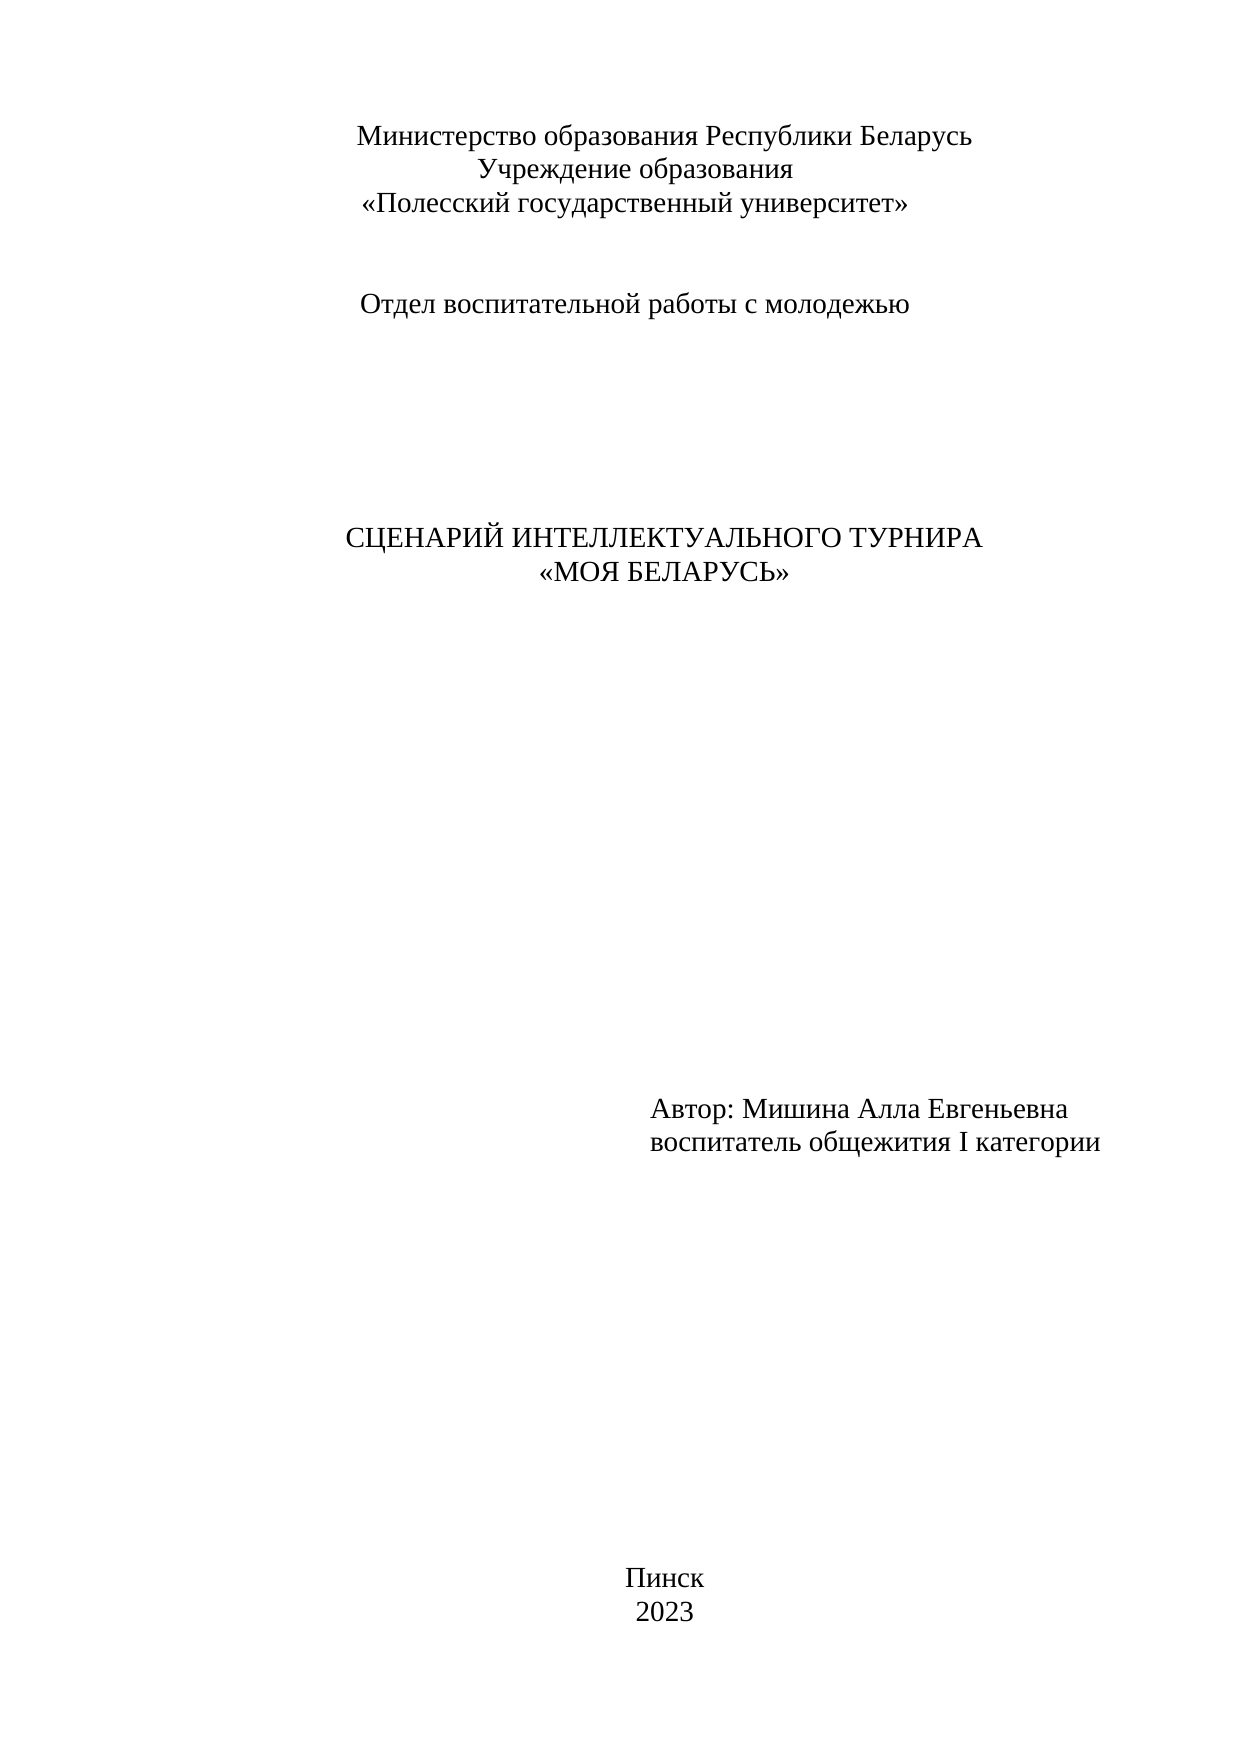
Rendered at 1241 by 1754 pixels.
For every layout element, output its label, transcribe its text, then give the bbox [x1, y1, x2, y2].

text Отдел воспитательной работы с молодежью [118, 286, 1152, 319]
text СЦЕНАРИЙ ИНТЕЛЛЕКТУАЛЬНОГО ТУРНИРА [177, 521, 1152, 554]
text Автор: Мишина Алла Евгеньевна [650, 1091, 1152, 1124]
text 2023 [177, 1594, 1152, 1627]
text Министерство образования Республики Беларусь [177, 118, 1152, 152]
text «Полесский государственный университет» [118, 185, 1152, 219]
text «МОЯ БЕЛАРУСЬ» [177, 554, 1152, 588]
text воспитатель общежития I категории [650, 1124, 1152, 1158]
text Учреждение образования [118, 152, 1152, 185]
text Пинск [177, 1560, 1152, 1594]
